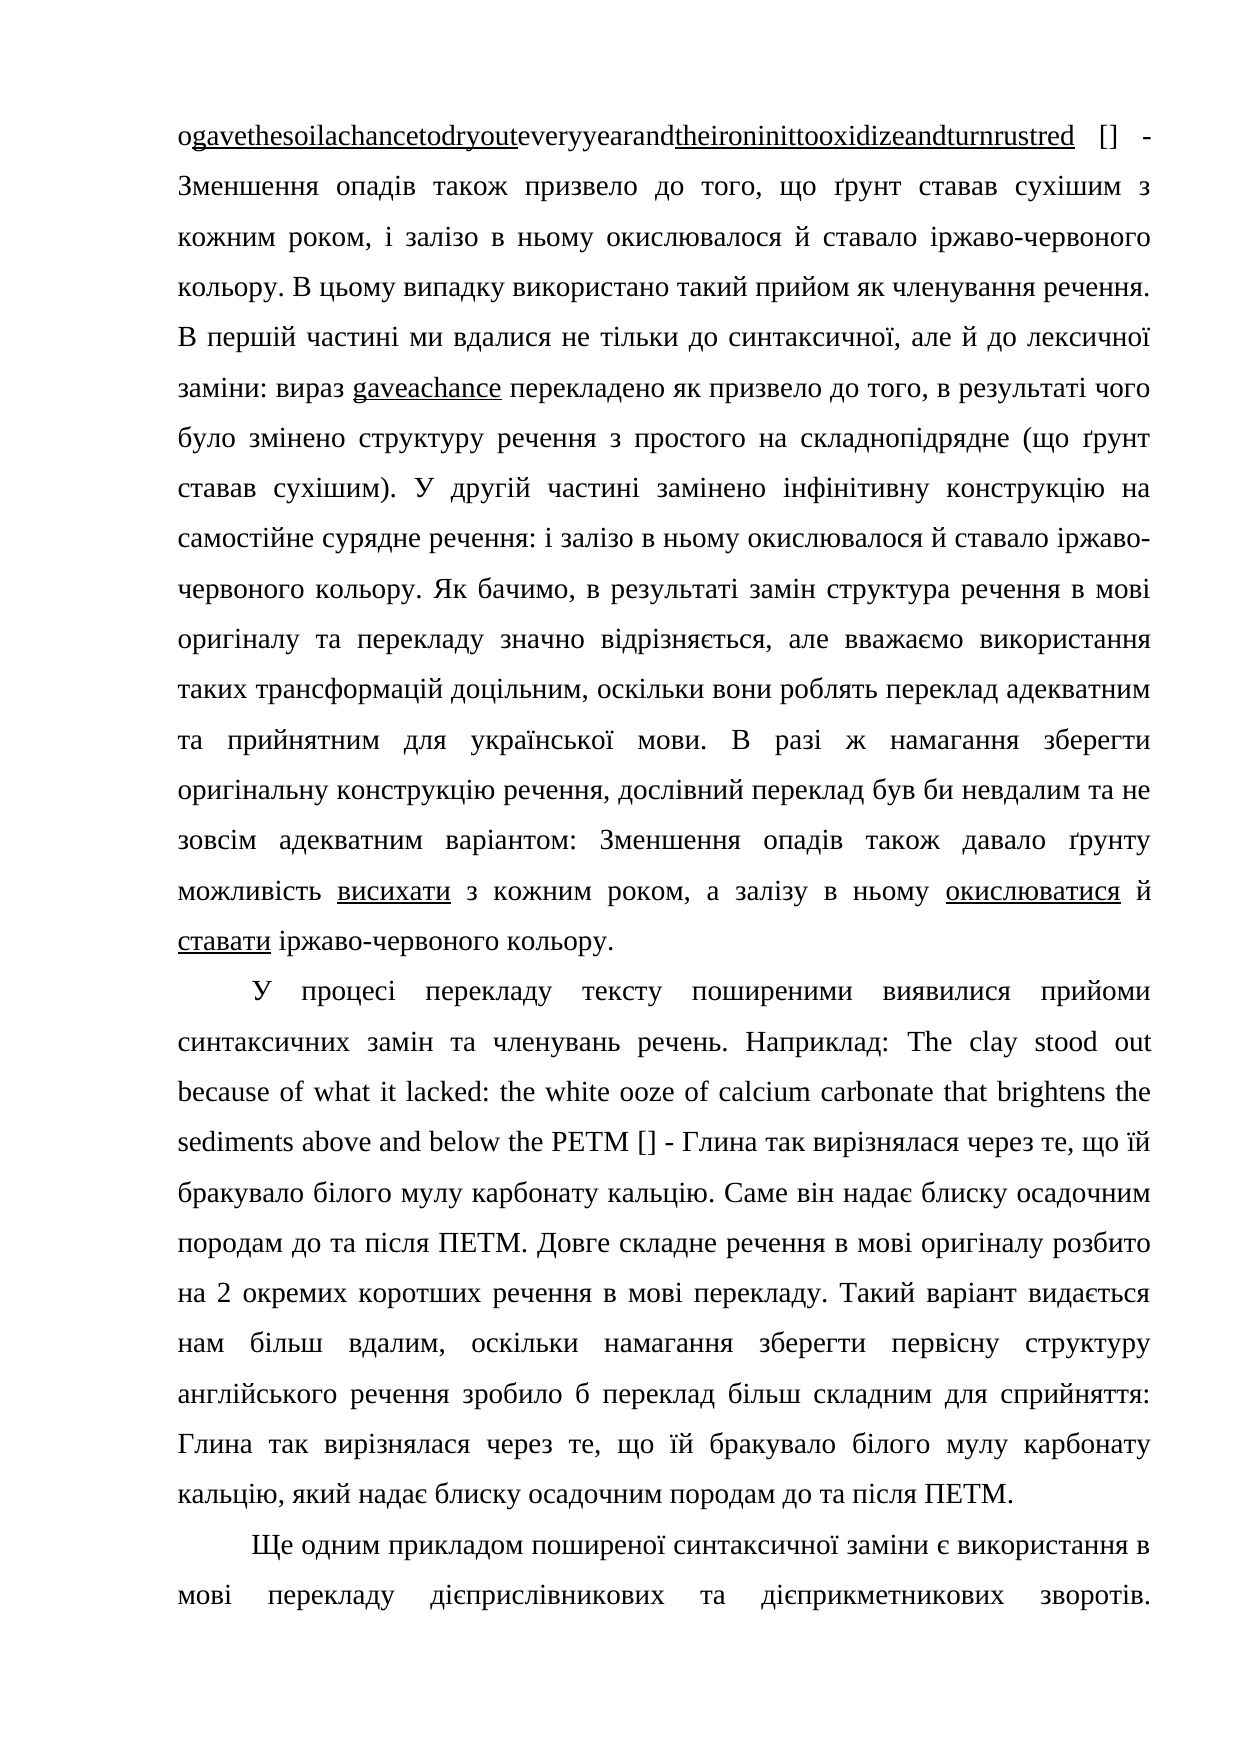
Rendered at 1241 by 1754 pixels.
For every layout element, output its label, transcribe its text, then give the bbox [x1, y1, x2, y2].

text У процесі перекладу тексту поширеними виявилися прийоми синтаксичних замін та членувань речень. Наприклад: The clay stood out because of what it lacked: the white ooze of calcium carbonate that brightens the sediments above and below the PETM [] - Глина так вирізнялася через те, що їй бракувало білого мулу карбонату кальцію. Саме він надає блиску осадочним породам до та після ПЕТМ. Довге складне речення в мові оригіналу розбито на 2 окремих коротших речення в мові перекладу. Такий варіант видається нам більш вдалим, оскільки намагання зберегти первісну структуру англійського речення зробило б переклад більш складним для сприйняття: Глина так вирізнялася через те, що їй бракувало білого мулу карбонату кальцію, який надає блиску осадочним породам до та після ПЕТМ. [177, 973, 1152, 1510]
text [177, 1527, 1152, 1611]
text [177, 118, 1152, 957]
